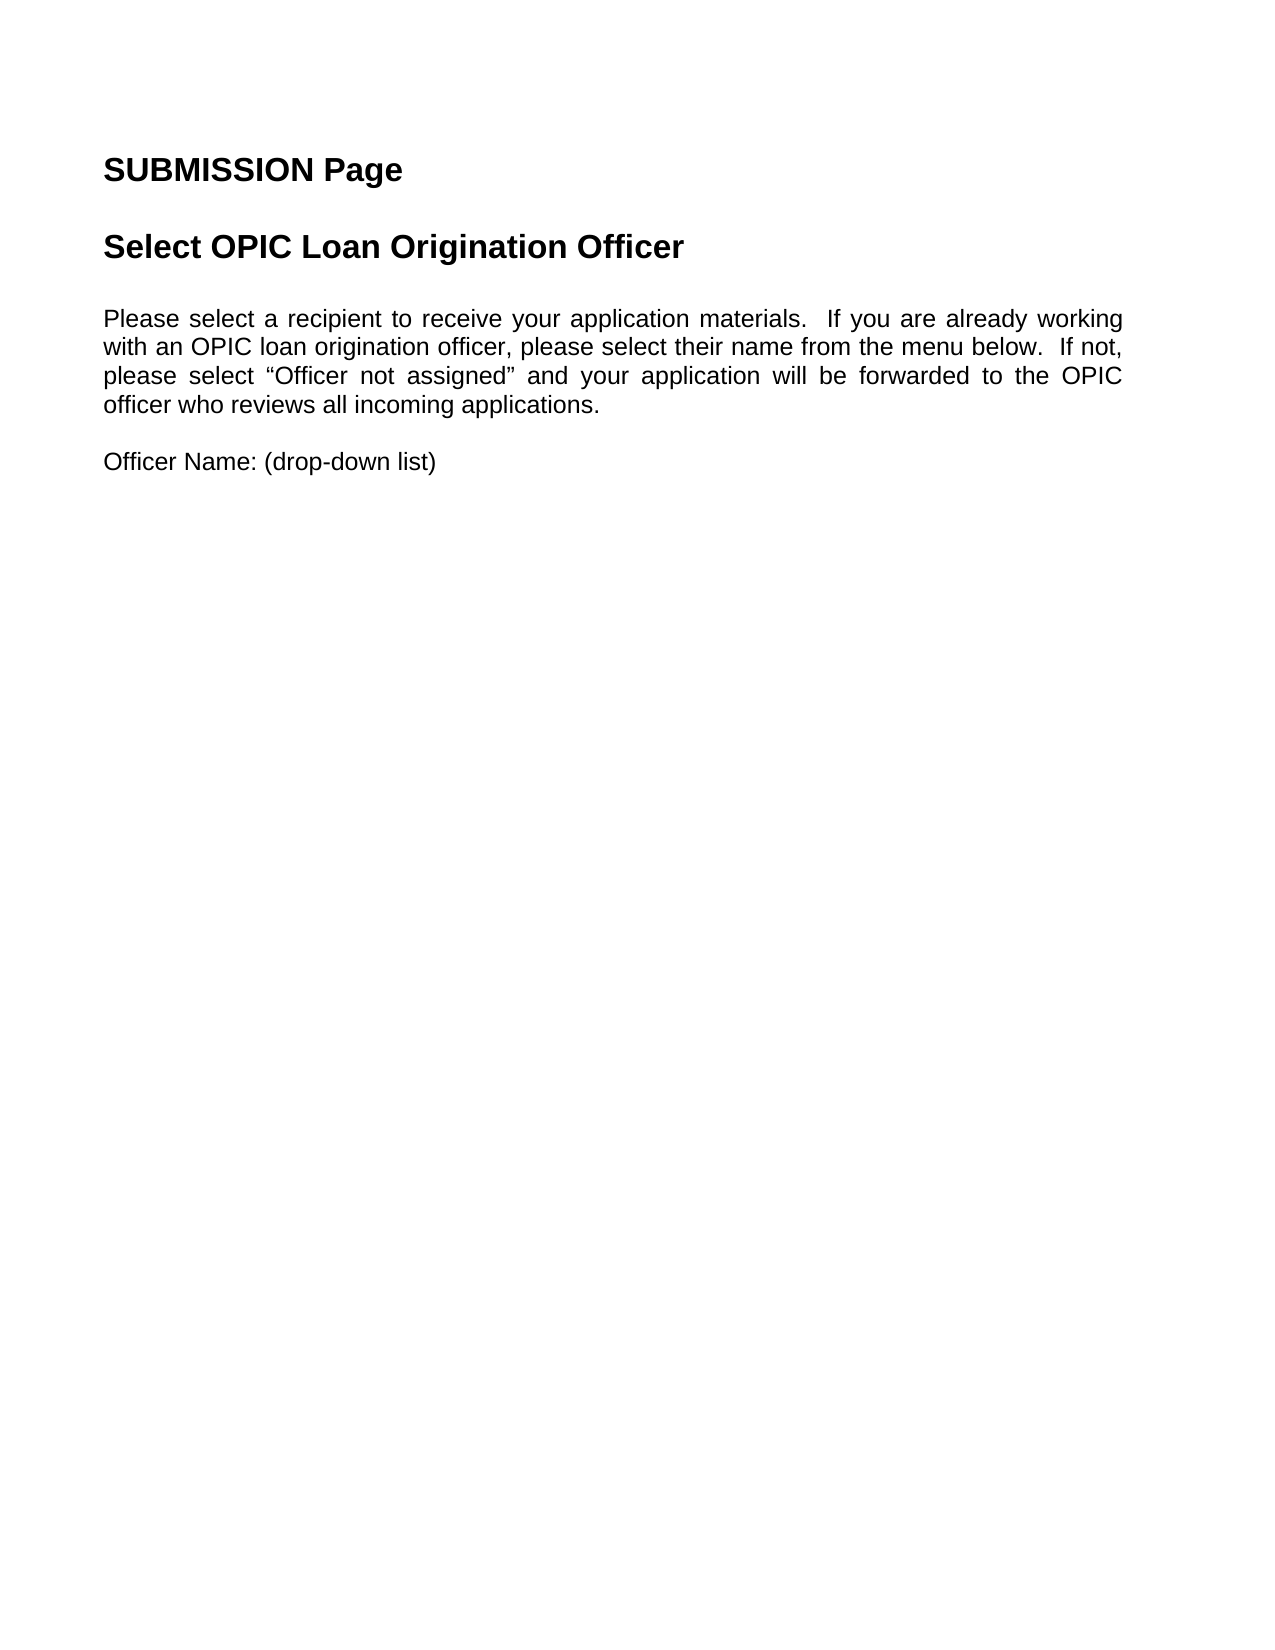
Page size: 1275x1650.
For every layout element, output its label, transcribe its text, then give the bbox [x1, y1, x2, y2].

text Please select a recipient to receive your application materials. If you are already working with an OPIC loan origination officer, please select their name from the menu below. If not, please select “Officer not assigned” and your application will be forwarded to the OPIC officer who reviews all incoming applications. [103, 304, 1125, 419]
text Select OPIC Loan Origination Officer [103, 227, 1125, 265]
text SUBMISSION Page [103, 150, 1125, 188]
text Officer Name: (drop-down list) [103, 447, 1125, 476]
